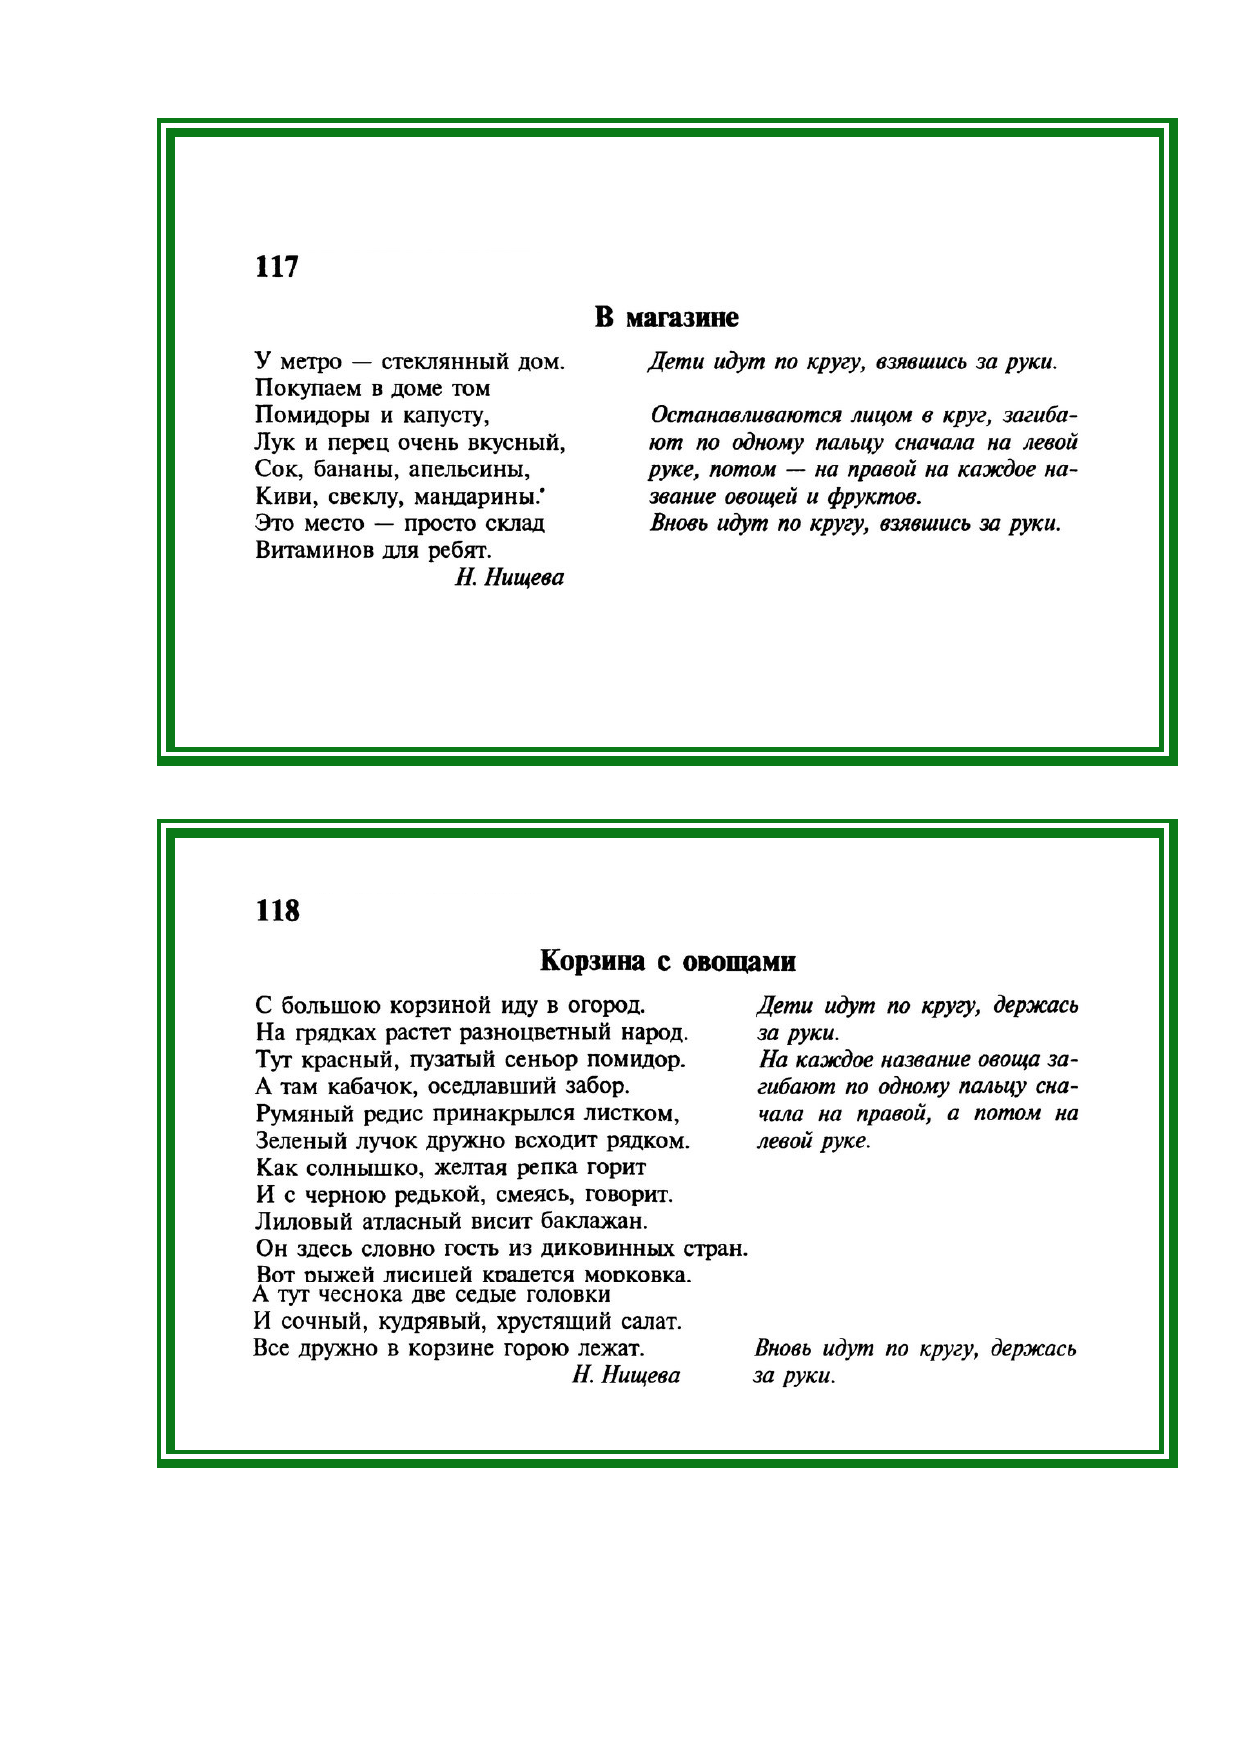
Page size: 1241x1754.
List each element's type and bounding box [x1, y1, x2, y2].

table_header [166, 823, 1168, 1449]
table_header [166, 123, 1168, 747]
